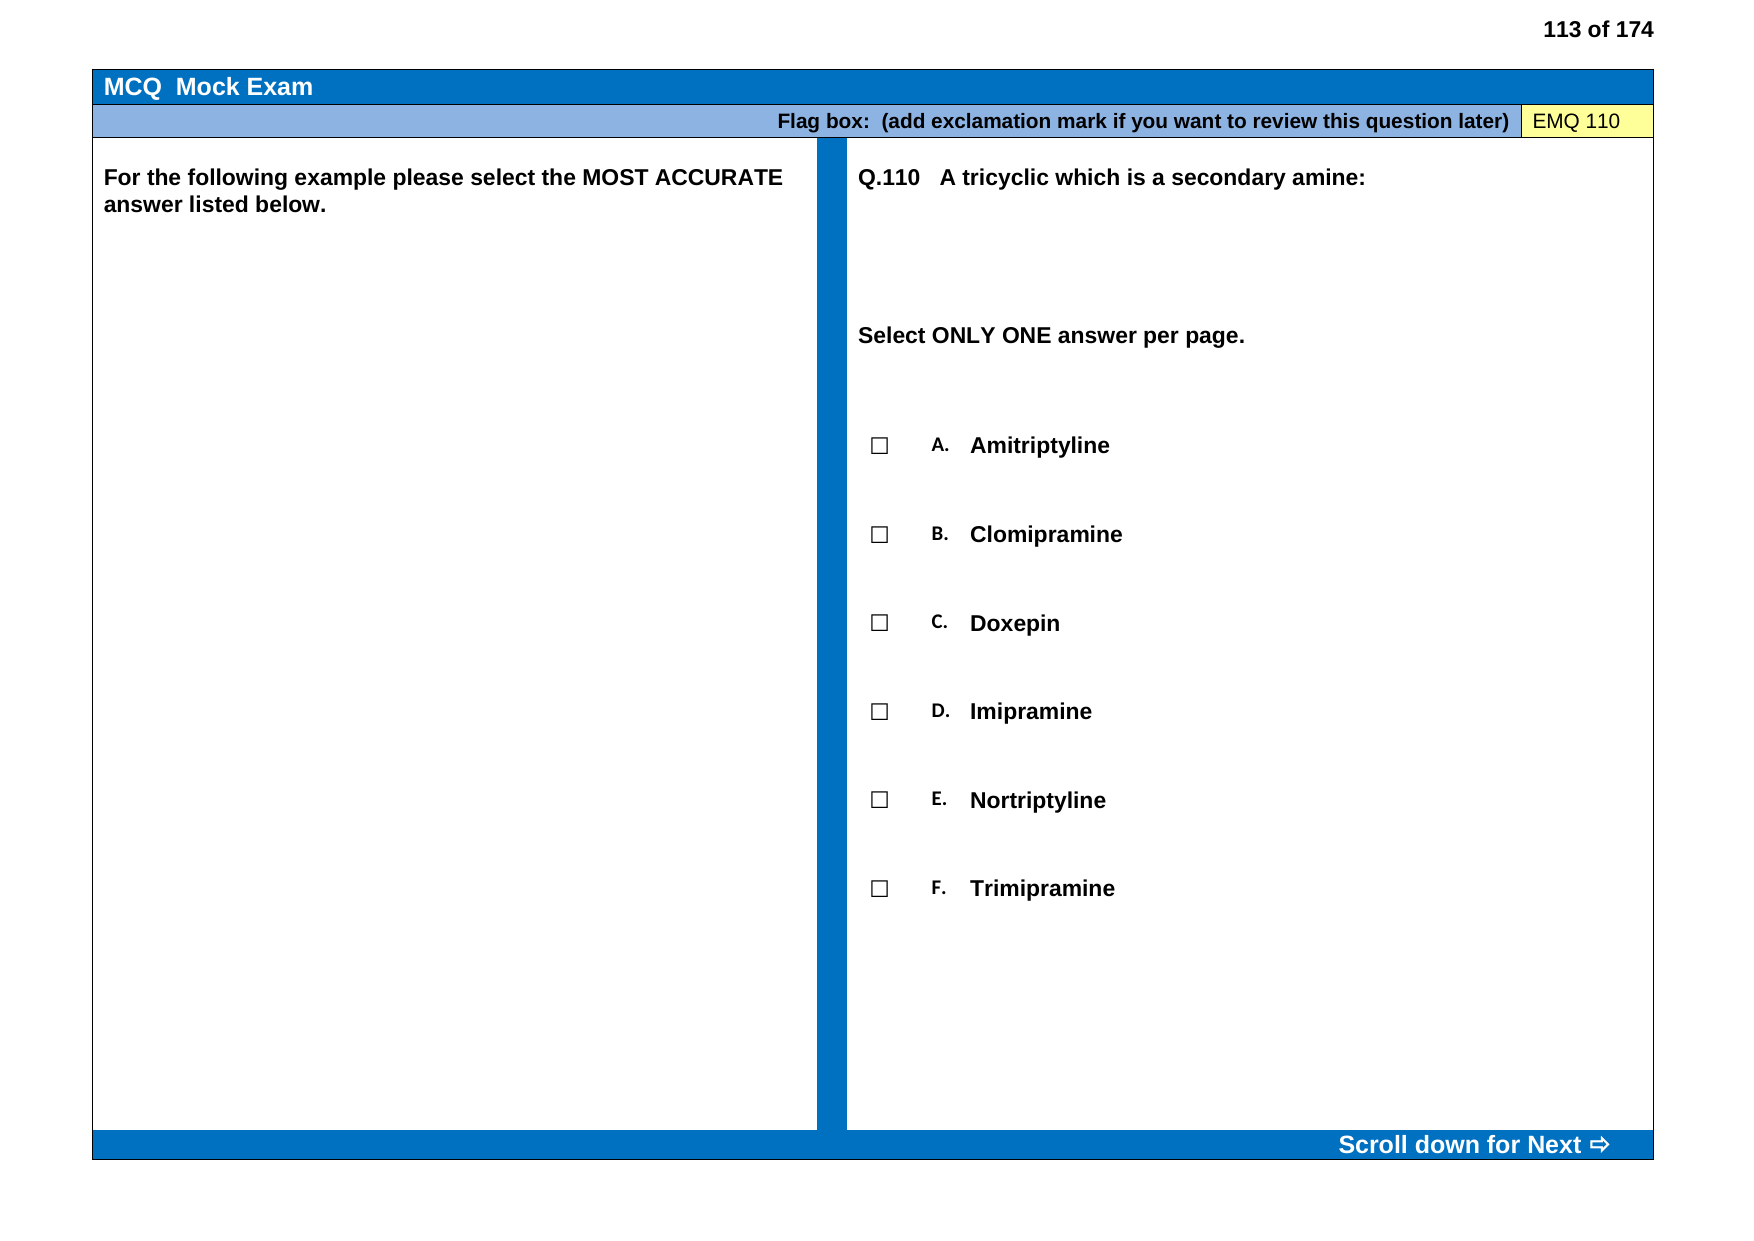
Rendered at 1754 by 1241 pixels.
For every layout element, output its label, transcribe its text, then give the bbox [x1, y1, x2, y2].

table_cell MCQ Mock Exam [93, 70, 1653, 104]
table_cell EMQ 110 [1522, 105, 1653, 137]
table_cell [817, 138, 847, 1130]
table_cell Q.110 A tricyclic which is a secondary amine: Select ONLY ONE answer per page. [847, 138, 1653, 1130]
table_cell Flag box: (add exclamation mark if you want to review this question later) [93, 105, 1521, 137]
table_cell [93, 1130, 1327, 1159]
table_cell For the following example please select the MOST ACCURATE answer listed below. [93, 138, 817, 1130]
table_cell Scroll down for Next [1327, 1130, 1653, 1159]
